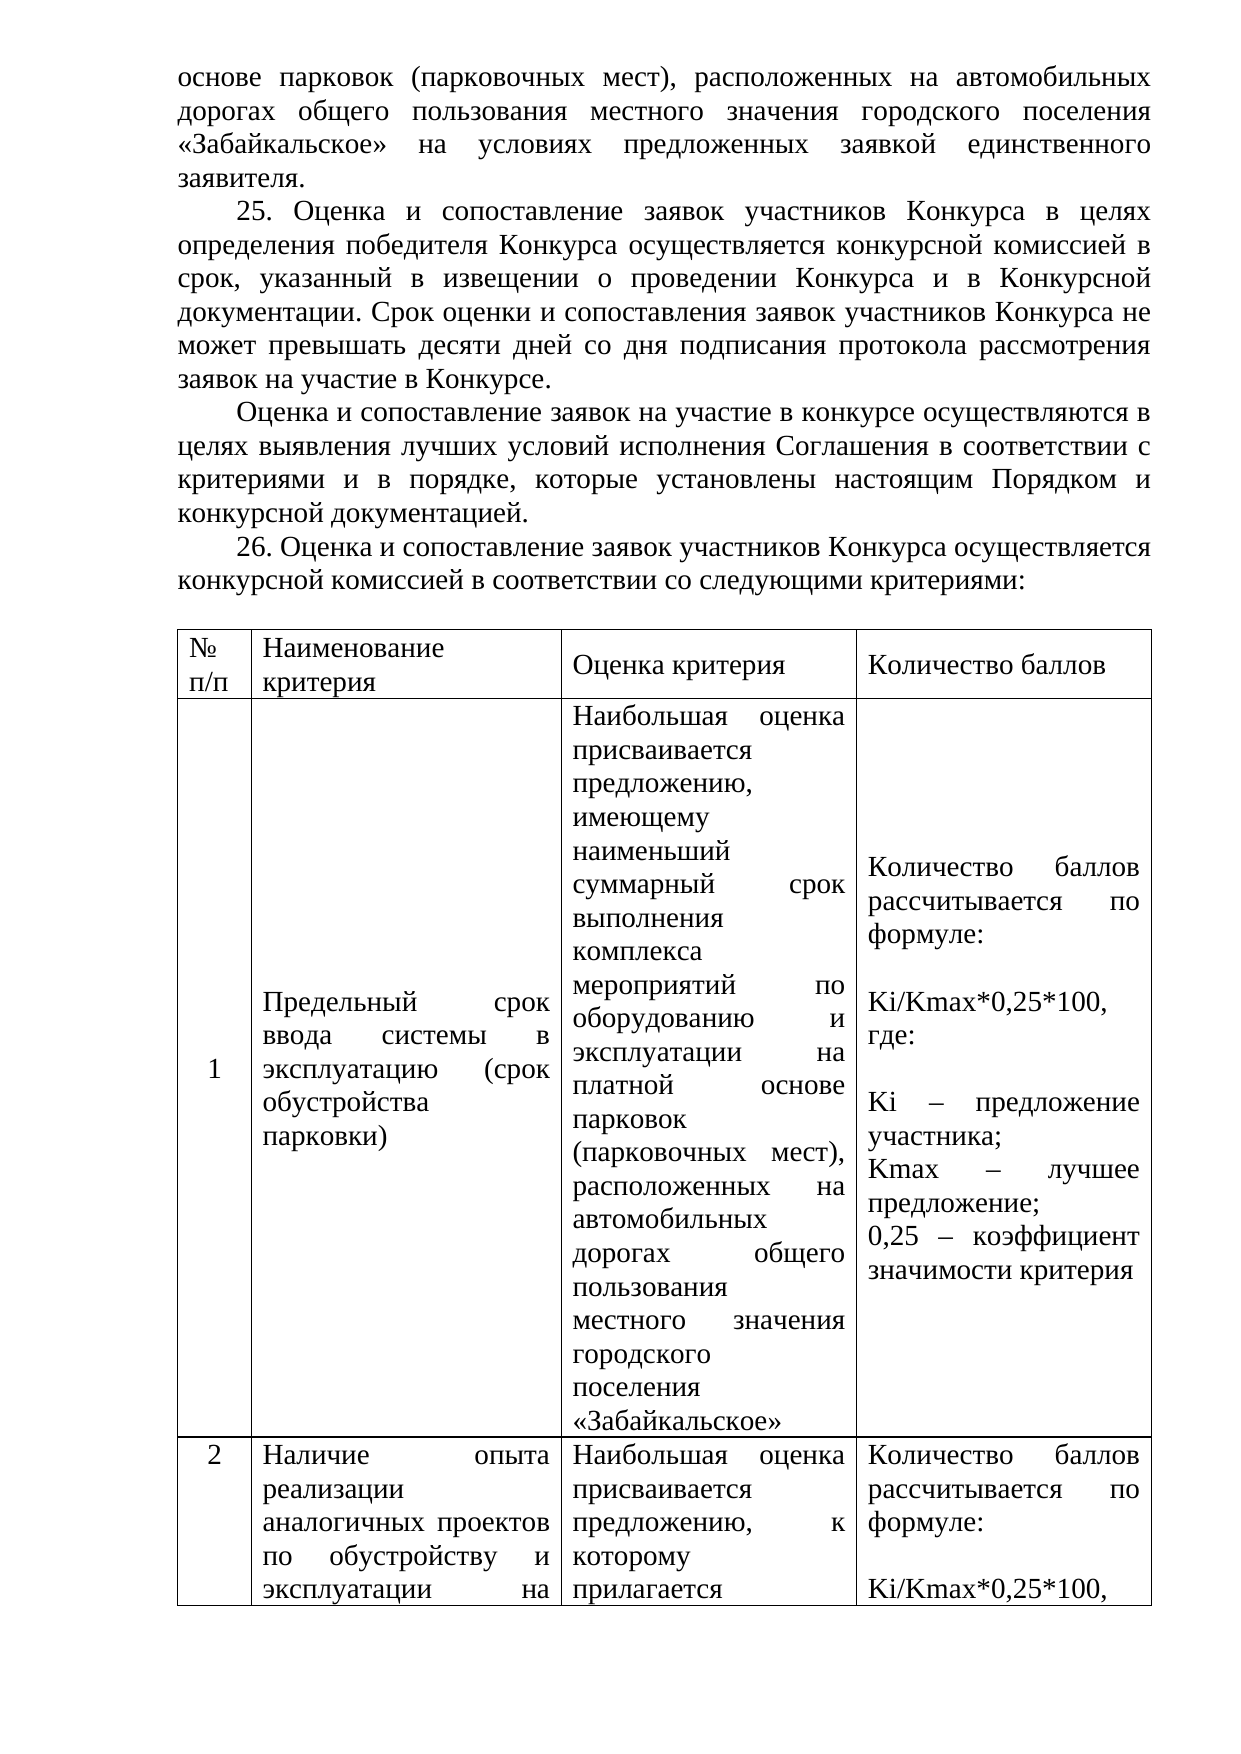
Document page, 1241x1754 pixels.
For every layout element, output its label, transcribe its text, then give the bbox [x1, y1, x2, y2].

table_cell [562, 1438, 856, 1605]
table_cell 1 [178, 699, 251, 1436]
table_cell 2 [178, 1438, 251, 1605]
text 26. Оценка и сопоставление заявок участников Конкурса осуществляется конкурсной комиссией в соответствии со следующими критериями: [177, 529, 1152, 596]
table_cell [252, 1438, 561, 1605]
text Оценка и сопоставление заявок на участие в конкурсе осуществляются в целях выявления лучших условий исполнения Соглашения в соответствии с критериями и в порядке, которые установлены настоящим Порядком и конкурсной документацией. [177, 394, 1152, 529]
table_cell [857, 1438, 1151, 1605]
table_header Оценка критерия [562, 630, 856, 697]
table_cell Предельный срок ввода системы в эксплуатацию (срок обустройства парковки) [252, 699, 561, 1436]
table_cell Наибольшая оценка присваивается предложению, имеющему наименьший суммарный срок выполнения комплекса мероприятий по оборудованию и эксплуатации на платной основе парковок (парковочных мест), расположенных на автомобильных дорогах общего пользования местного значения городского поселения «Забайкальское» [562, 699, 856, 1436]
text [177, 59, 1152, 193]
text 25. Оценка и сопоставление заявок участников Конкурса в целях определения победителя Конкурса осуществляется конкурсной комиссией в срок, указанный в извещении о проведении Конкурса и в Конкурсной документации. Срок оценки и сопоставления заявок участников Конкурса не может превышать десяти дней со дня подписания протокола рассмотрения заявок на участие в Конкурсе. [177, 193, 1152, 394]
table_header Наименование критерия [252, 630, 561, 697]
table_header № п/п [178, 630, 251, 697]
table_cell Количество баллов рассчитывается по формуле: Ki/Kmax*0,25*100, где: Ki – предложение участника; Kmax – лучшее предложение; 0,25 – коэффициент значимости критерия [857, 699, 1151, 1436]
table_header Количество баллов [857, 630, 1151, 697]
